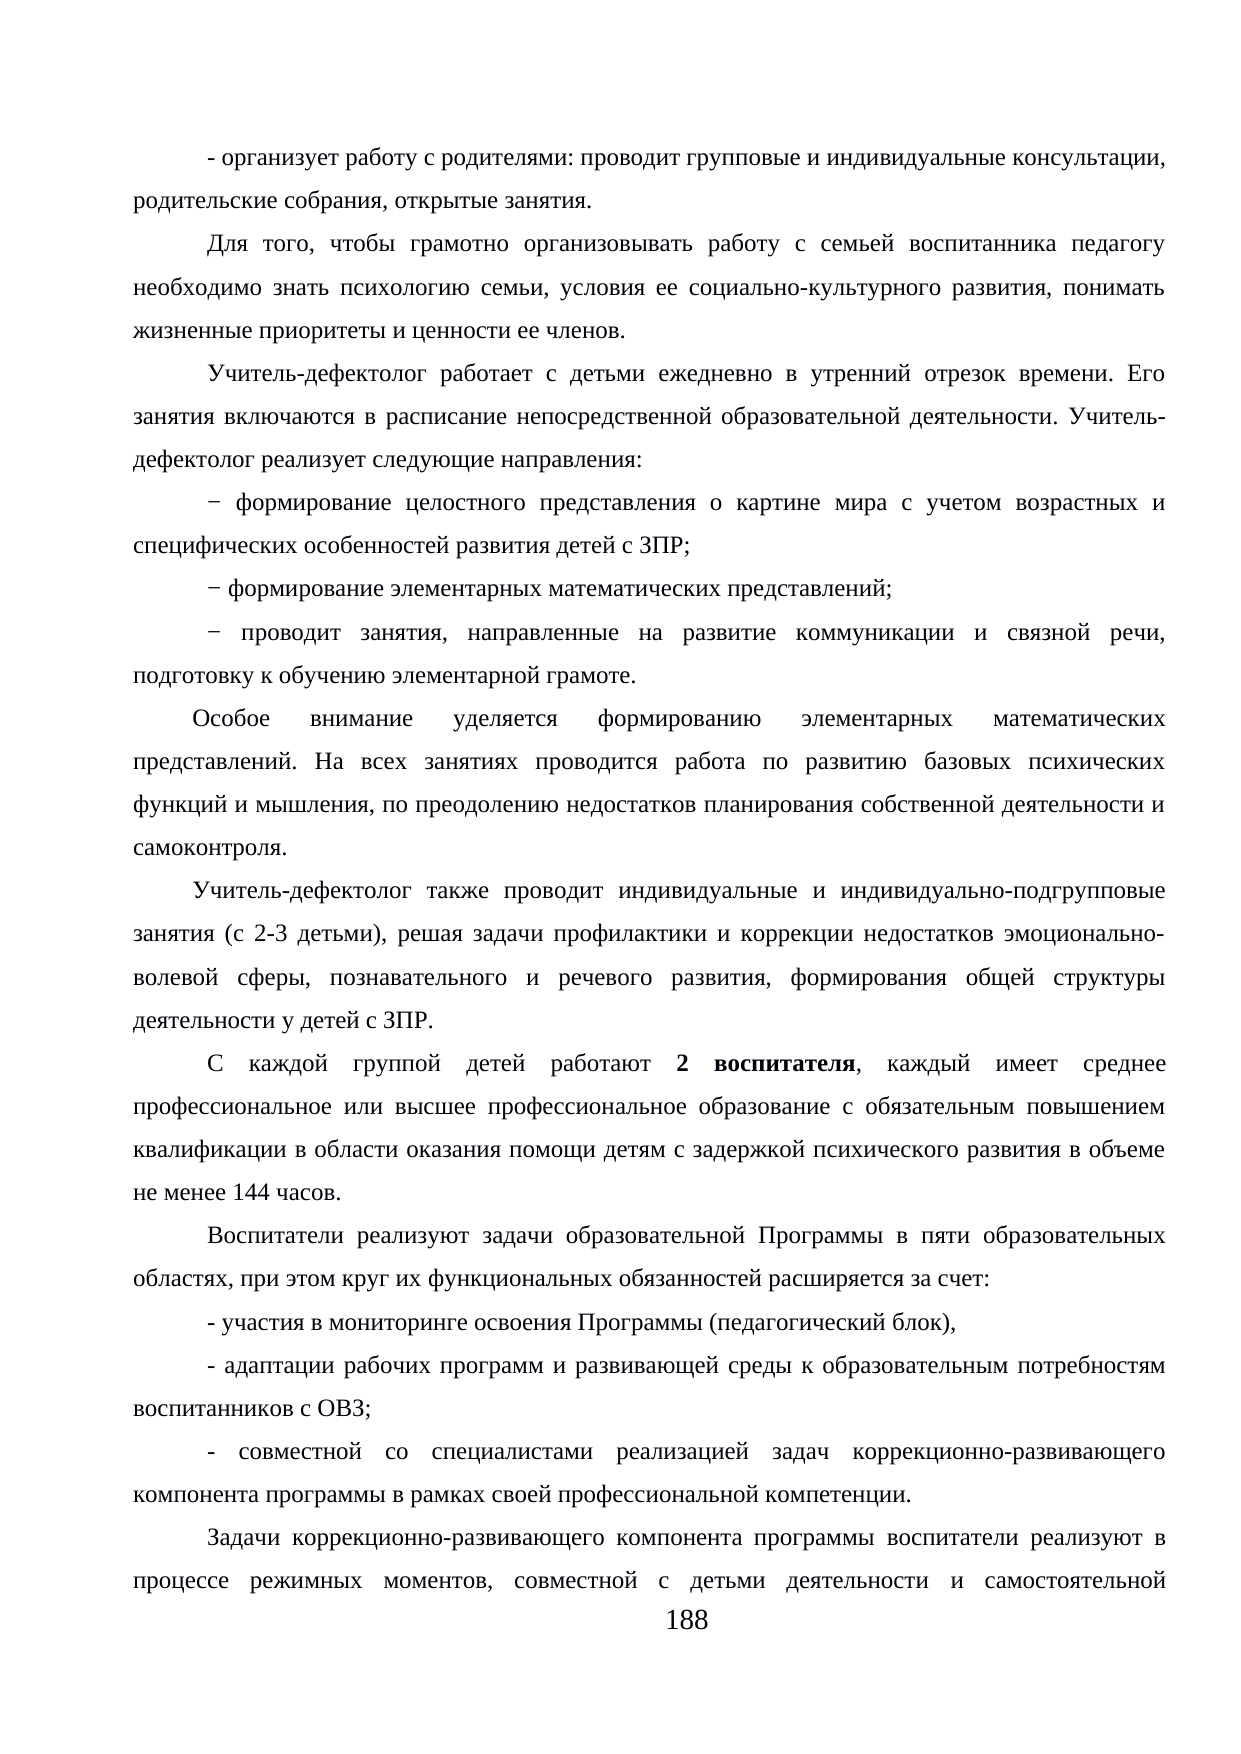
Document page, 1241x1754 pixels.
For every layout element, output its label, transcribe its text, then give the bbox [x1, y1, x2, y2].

text - совместной со специалистами реализацией задач коррекционно-развивающего компонента программы в рамках своей профессиональной компетенции. [133, 1436, 1166, 1508]
text С каждой группой детей работают 2 воспитателя, каждый имеет среднее профессиональное или высшее профессиональное образование с обязательным повышением квалификации в области оказания помощи детям с задержкой психического развития в объеме не менее 144 часов. [133, 1048, 1166, 1206]
list формирование целостного представления о картине мира с учетом возрастных и специфических особенностей развития детей с ЗПР; [133, 487, 1166, 559]
list формирование элементарных математических представлений; [133, 573, 1166, 602]
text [133, 1522, 1166, 1594]
text - адаптации рабочих программ и развивающей среды к образовательным потребностям воспитанников с ОВЗ; [133, 1350, 1166, 1422]
text - организует работу с родителями: проводит групповые и индивидуальные консультации, родительские собрания, открытые занятия. [133, 142, 1166, 214]
list проводит занятия, направленные на развитие коммуникации и связной речи, подготовку к обучению элементарной грамоте. [133, 617, 1166, 688]
text Учитель-дефектолог также проводит индивидуальные и индивидуально-подгрупповые занятия (с 2-3 детьми), решая задачи профилактики и коррекции недостатков эмоционально-волевой сферы, познавательного и речевого развития, формирования общей структуры деятельности у детей с ЗПР. [133, 875, 1166, 1033]
text Учитель-дефектолог работает с детьми ежедневно в утренний отрезок времени. Его занятия включаются в расписание непосредственной образовательной деятельности. Учитель-дефектолог реализует следующие направления: [133, 358, 1166, 473]
text Для того, чтобы грамотно организовывать работу с семьей воспитанника педагогу необходимо знать психологию семьи, условия ее социально-культурного развития, понимать жизненные приоритеты и ценности ее членов. [133, 228, 1166, 343]
text Особое внимание уделяется формированию элементарных математических представлений. На всех занятиях проводится работа по развитию базовых психических функций и мышления, по преодолению недостатков планирования собственной деятельности и самоконтроля. [133, 703, 1166, 861]
text - участия в мониторинге освоения Программы (педагогический блок), [133, 1307, 1166, 1335]
text Воспитатели реализуют задачи образовательной Программы в пяти образовательных областях, при этом круг их функциональных обязанностей расширяется за счет: [133, 1220, 1166, 1292]
